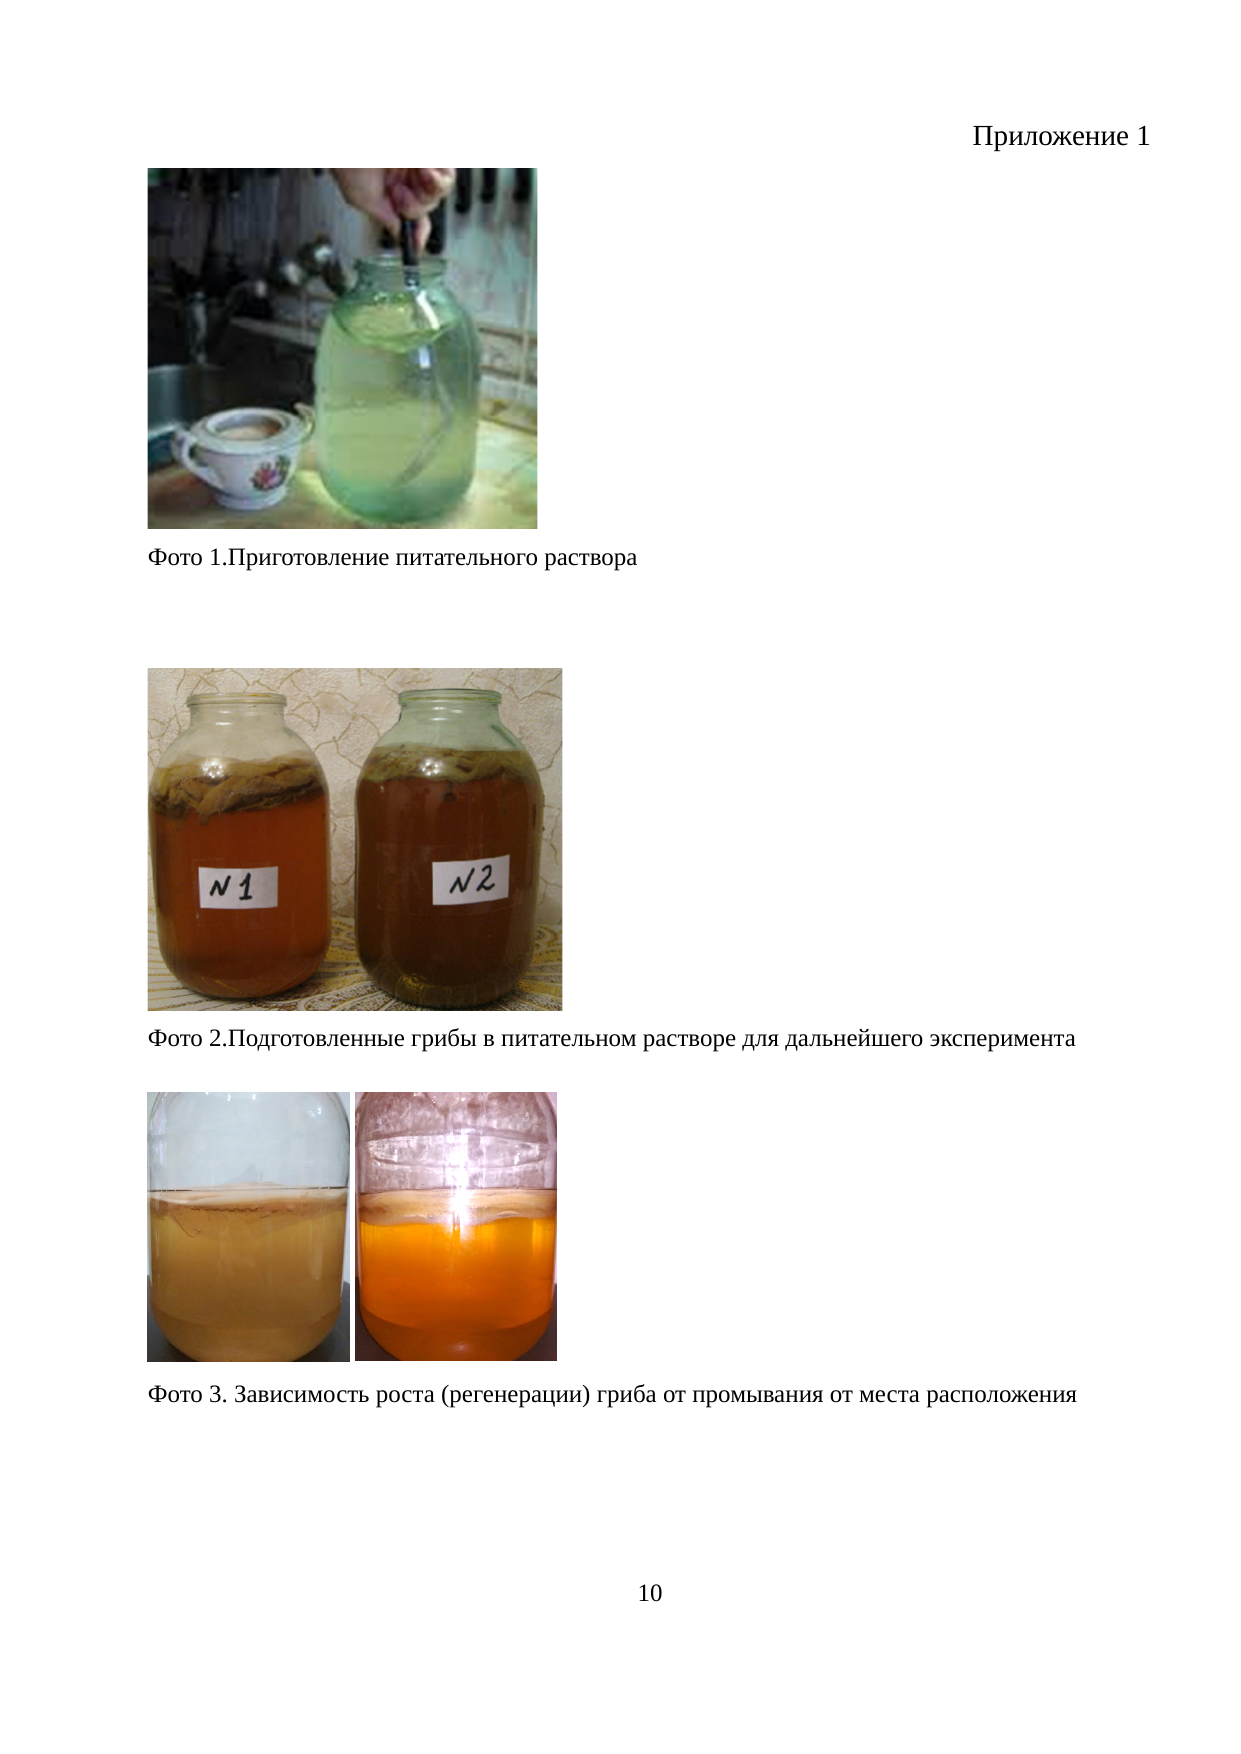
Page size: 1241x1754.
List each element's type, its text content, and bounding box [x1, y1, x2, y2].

text Фото 2.Подготовленные грибы в питательном растворе для дальнейшего эксперимента [148, 1023, 1152, 1051]
picture [147, 1092, 350, 1362]
text Фото 1.Приготовление питательного раствора [148, 542, 1152, 571]
text Приложение 1 [148, 118, 1152, 152]
picture [355, 1092, 557, 1361]
picture [147, 168, 538, 529]
text Фото 3. Зависимость роста (регенерации) гриба от промывания от места расположения [148, 1379, 1152, 1408]
picture [147, 668, 563, 1011]
